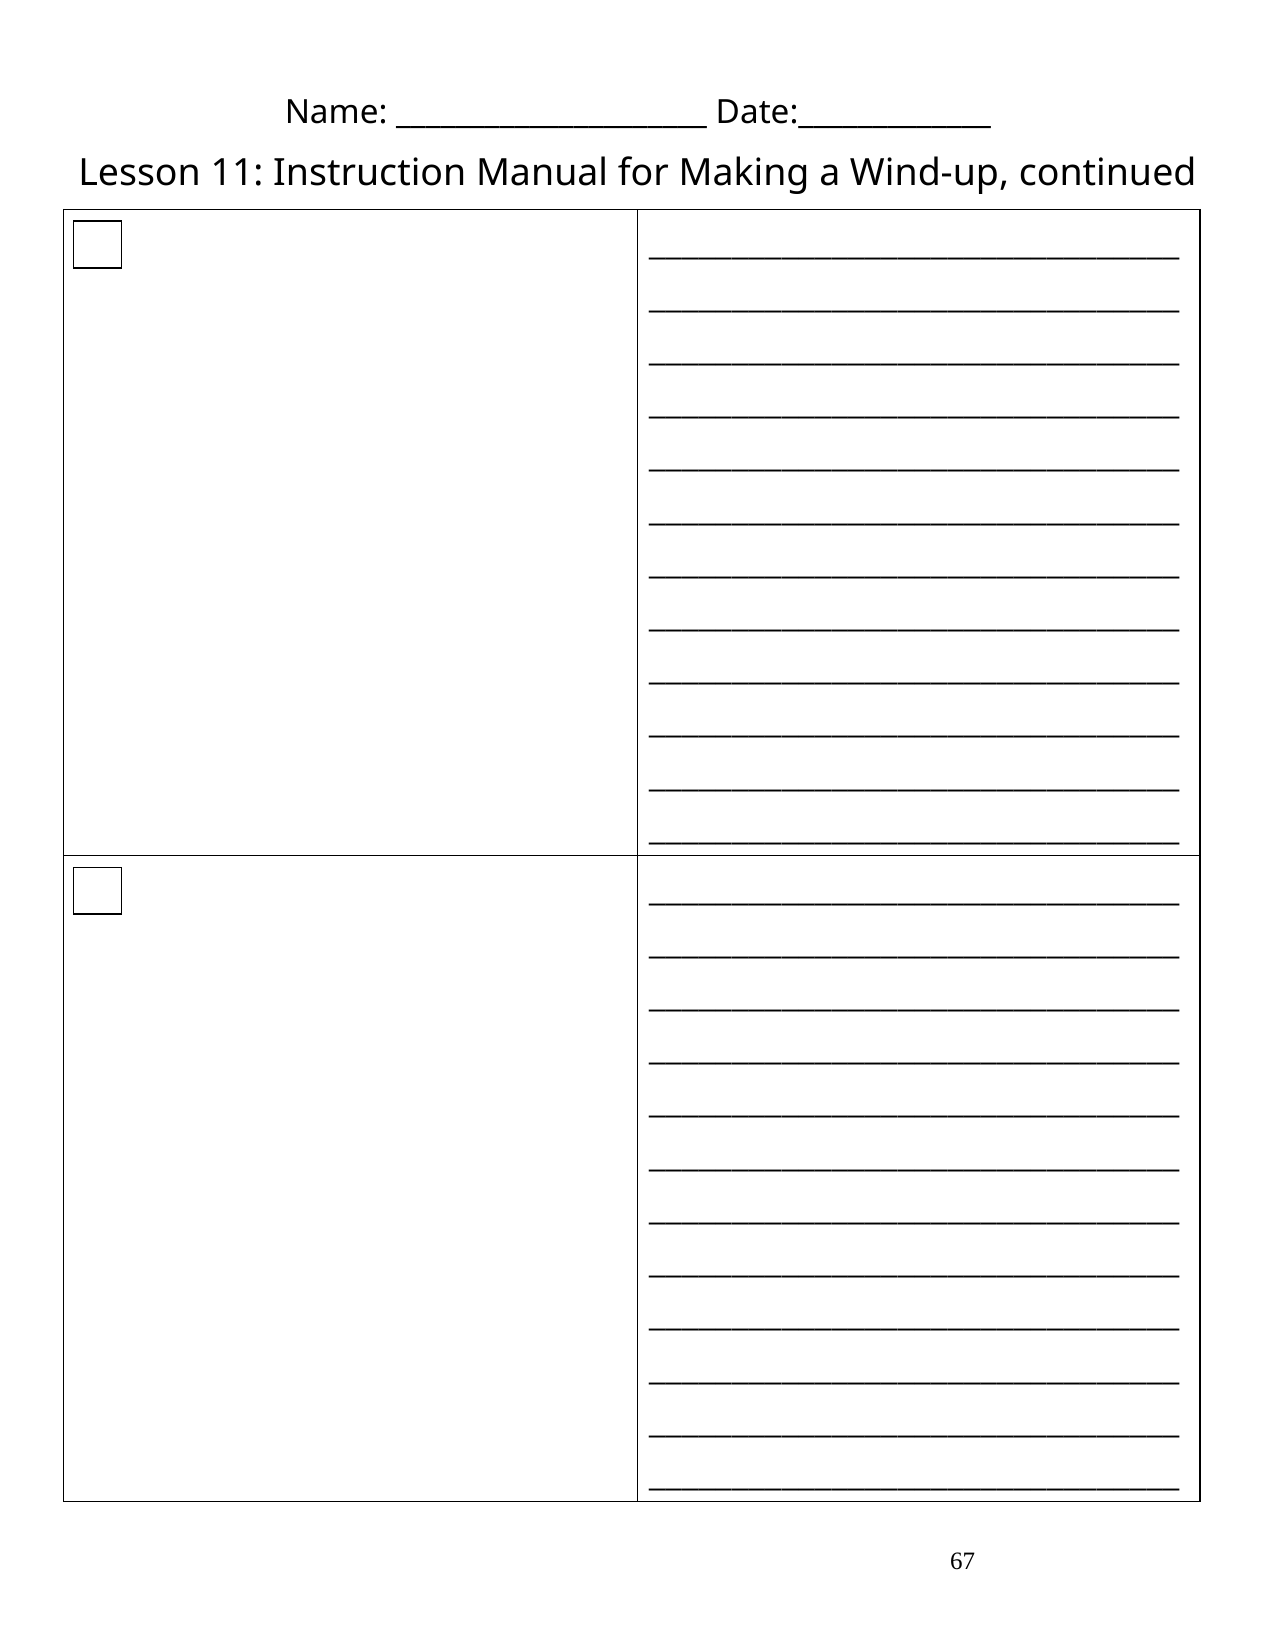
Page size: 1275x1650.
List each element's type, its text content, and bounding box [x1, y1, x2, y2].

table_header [638, 210, 1199, 855]
list Name: _____________________ Date:_____________ [75, 87, 1200, 133]
table_cell ________________________________ ________________________________ ________________________________ ________________________________ ________________________________ ________________________________ ________________________________ ________________________________ ________________________________ ________________________________ ________________________________ ________________________________ [638, 856, 1199, 1501]
table_header [64, 210, 637, 855]
table_cell [64, 856, 637, 1501]
text Lesson 11: Instruction Manual for Making a Wind-up, continued [75, 145, 1200, 196]
